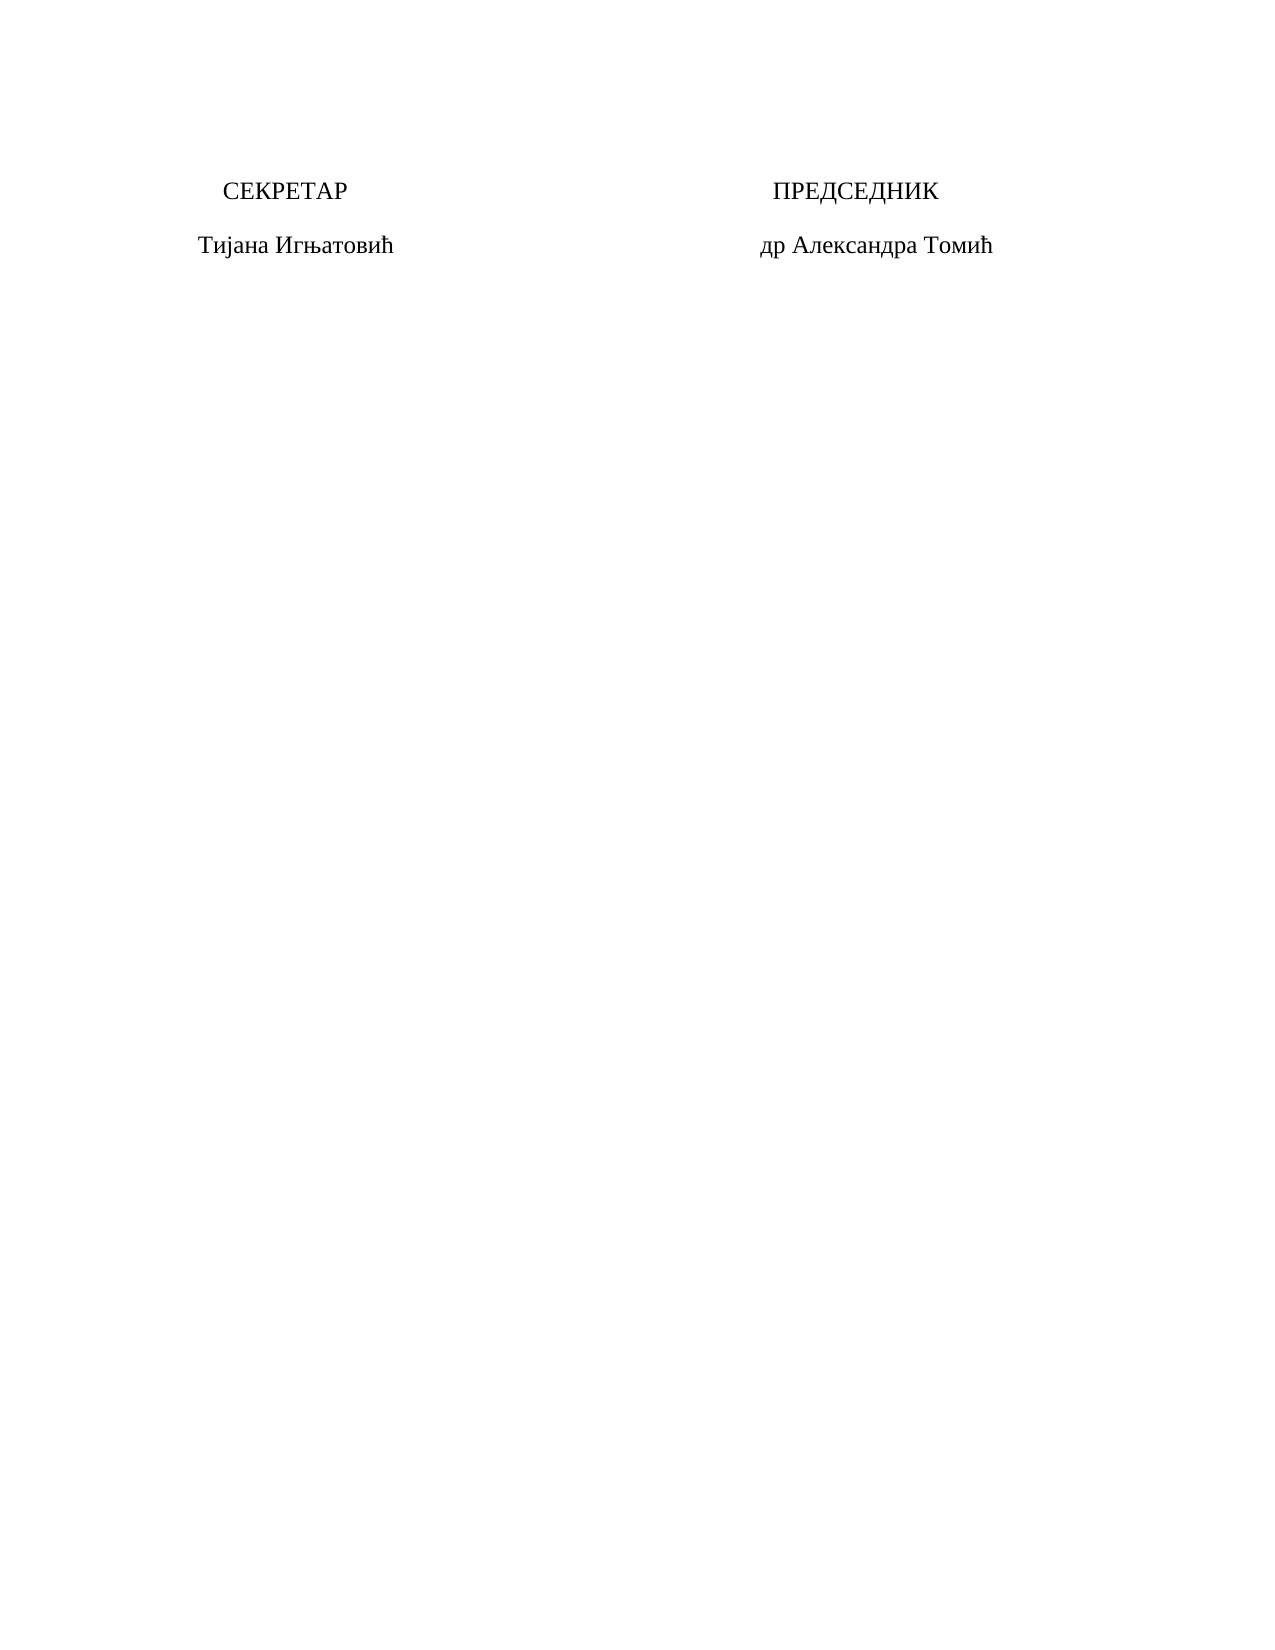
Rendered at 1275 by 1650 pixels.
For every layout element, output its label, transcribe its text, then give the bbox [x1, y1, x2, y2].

text СЕКРЕТАР ПРЕДСЕДНИК [148, 176, 1127, 205]
text Тијана Игњатовић др Александра Томић [148, 230, 1127, 259]
